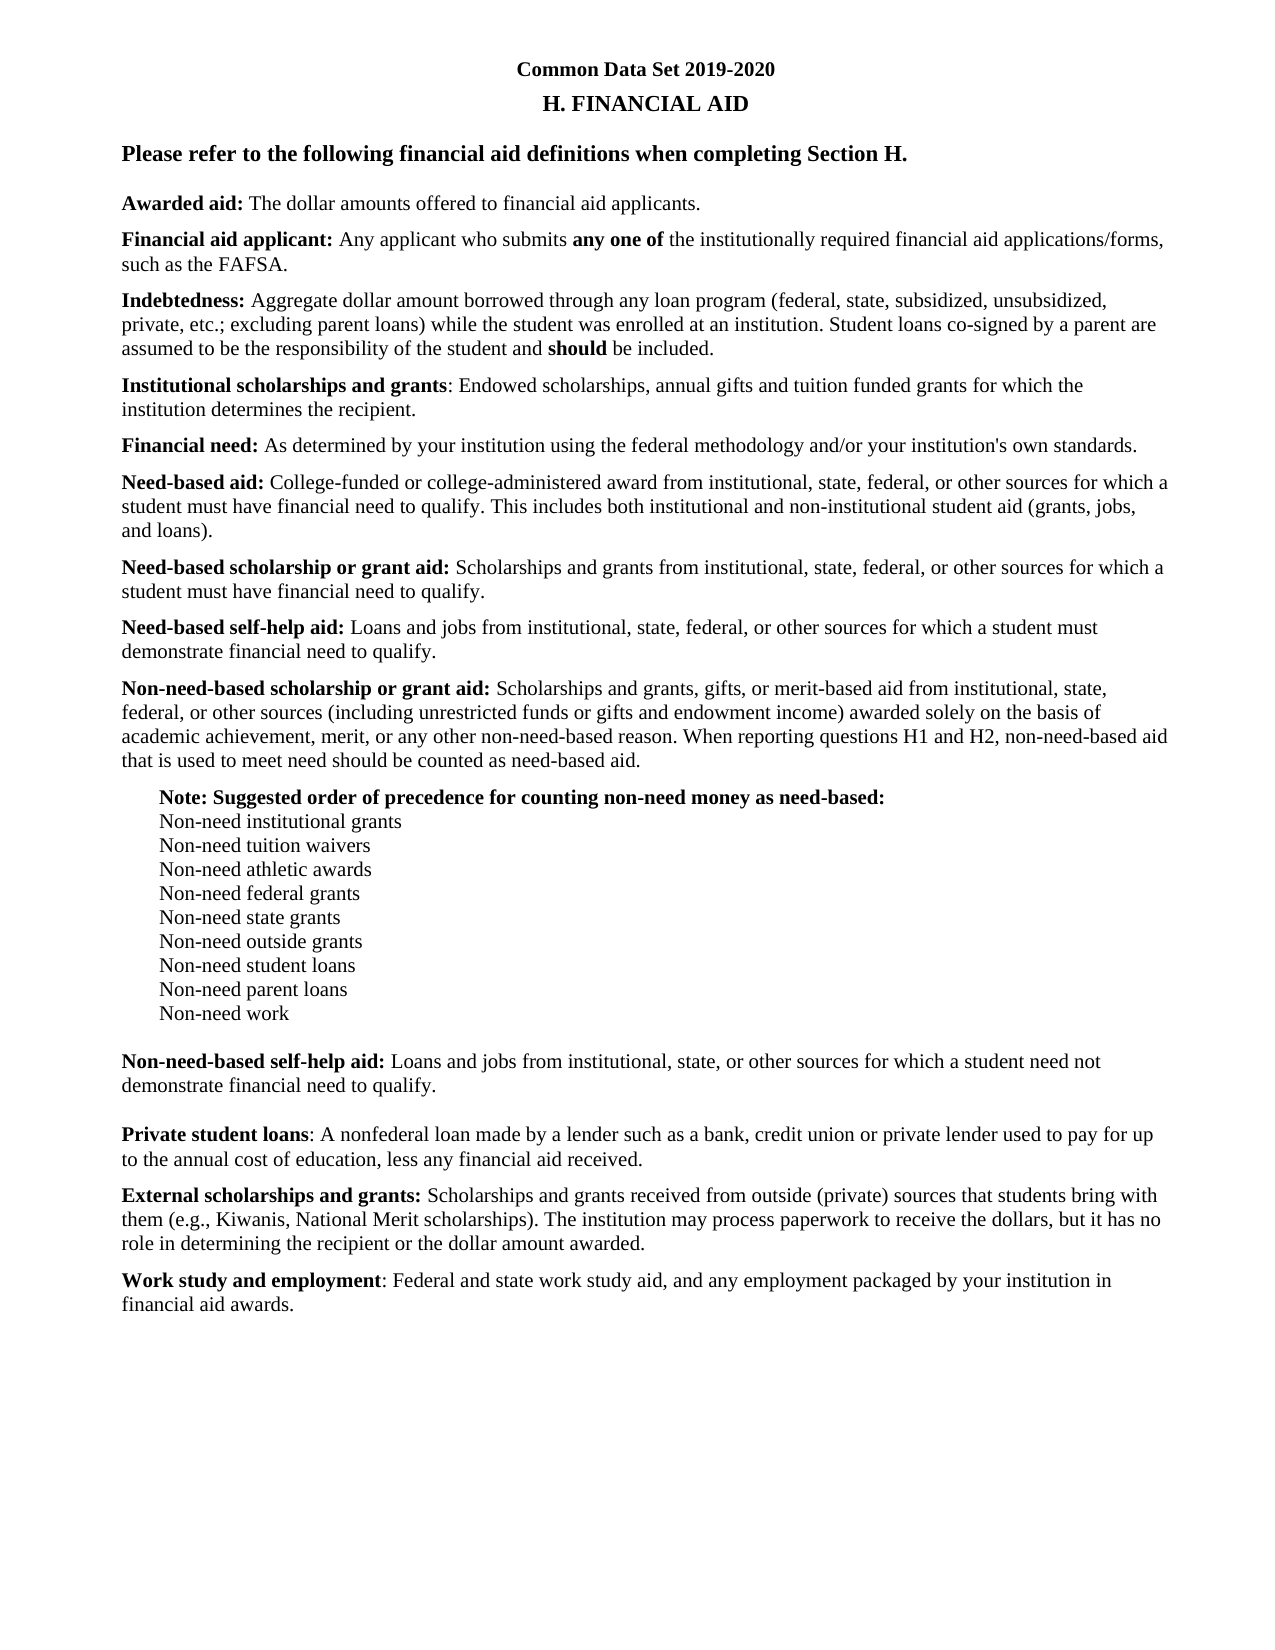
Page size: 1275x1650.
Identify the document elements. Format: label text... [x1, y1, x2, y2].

text Institutional scholarships and grants: Endowed scholarships, annual gifts and tuition funded grants for which the institution determines the recipient. [121, 373, 1170, 421]
text Note: Suggested order of precedence for counting non-need money as need-based: [159, 784, 1170, 809]
text Non-need athletic awards [159, 857, 1170, 881]
text Financial aid applicant: Any applicant who submits any one of the institutionally required financial aid applications/forms, such as the FAFSA. [121, 227, 1170, 276]
text Please refer to the following financial aid definitions when completing Section H. [121, 140, 1170, 167]
text Need-based scholarship or grant aid: Scholarships and grants from institutional, state, federal, or other sources for which a student must have financial need to qualify. [121, 554, 1170, 603]
text Work study and employment: Federal and state work study aid, and any employment packaged by your institution in financial aid awards. [121, 1268, 1170, 1316]
text Non-need state grants [159, 905, 1170, 929]
text Non-need tuition waivers [159, 833, 1170, 857]
text Non-need work [159, 1001, 1170, 1025]
text Non-need-based self-help aid: Loans and jobs from institutional, state, or other sources for which a student need not demonstrate financial need to qualify. [121, 1049, 1170, 1097]
text Non-need-based scholarship or grant aid: Scholarships and grants, gifts, or merit-based aid from institutional, state, federal, or other sources (including unrestricted funds or gifts and endowment income) awarded solely on the basis of academic achievement, merit, or any other non-need-based reason. When reporting questions H1 and H2, non-need-based aid that is used to meet need should be counted as need-based aid. [121, 676, 1170, 772]
text Non-need institutional grants [159, 809, 1170, 833]
text Non-need federal grants [159, 881, 1170, 905]
text Non-need outside grants [159, 929, 1170, 953]
text Awarded aid: The dollar amounts offered to financial aid applicants. [121, 191, 1170, 215]
text Indebtedness: Aggregate dollar amount borrowed through any loan program (federal, state, subsidized, unsubsidized, private, etc.; excluding parent loans) while the student was enrolled at an institution. Student loans co-signed by a parent are assumed to be the responsibility of the student and should be included. [121, 288, 1170, 360]
text Need-based self-help aid: Loans and jobs from institutional, state, federal, or other sources for which a student must demonstrate financial need to qualify. [121, 615, 1170, 663]
text Private student loans: A nonfederal loan made by a lender such as a bank, credit union or private lender used to pay for up to the annual cost of education, less any financial aid received. [121, 1122, 1170, 1171]
text Financial need: As determined by your institution using the federal methodology and/or your institution's own standards. [121, 433, 1170, 457]
text H. FINANCIAL AID [121, 90, 1170, 116]
text Non-need student loans [159, 953, 1170, 977]
text Need-based aid: College-funded or college-administered award from institutional, state, federal, or other sources for which a student must have financial need to qualify. This includes both institutional and non-institutional student aid (grants, jobs, and loans). [121, 470, 1170, 542]
text Non-need parent loans [159, 977, 1170, 1001]
text External scholarships and grants: Scholarships and grants received from outside (private) sources that students bring with them (e.g., Kiwanis, National Merit scholarships). The institution may process paperwork to receive the dollars, but it has no role in determining the recipient or the dollar amount awarded. [121, 1183, 1170, 1255]
